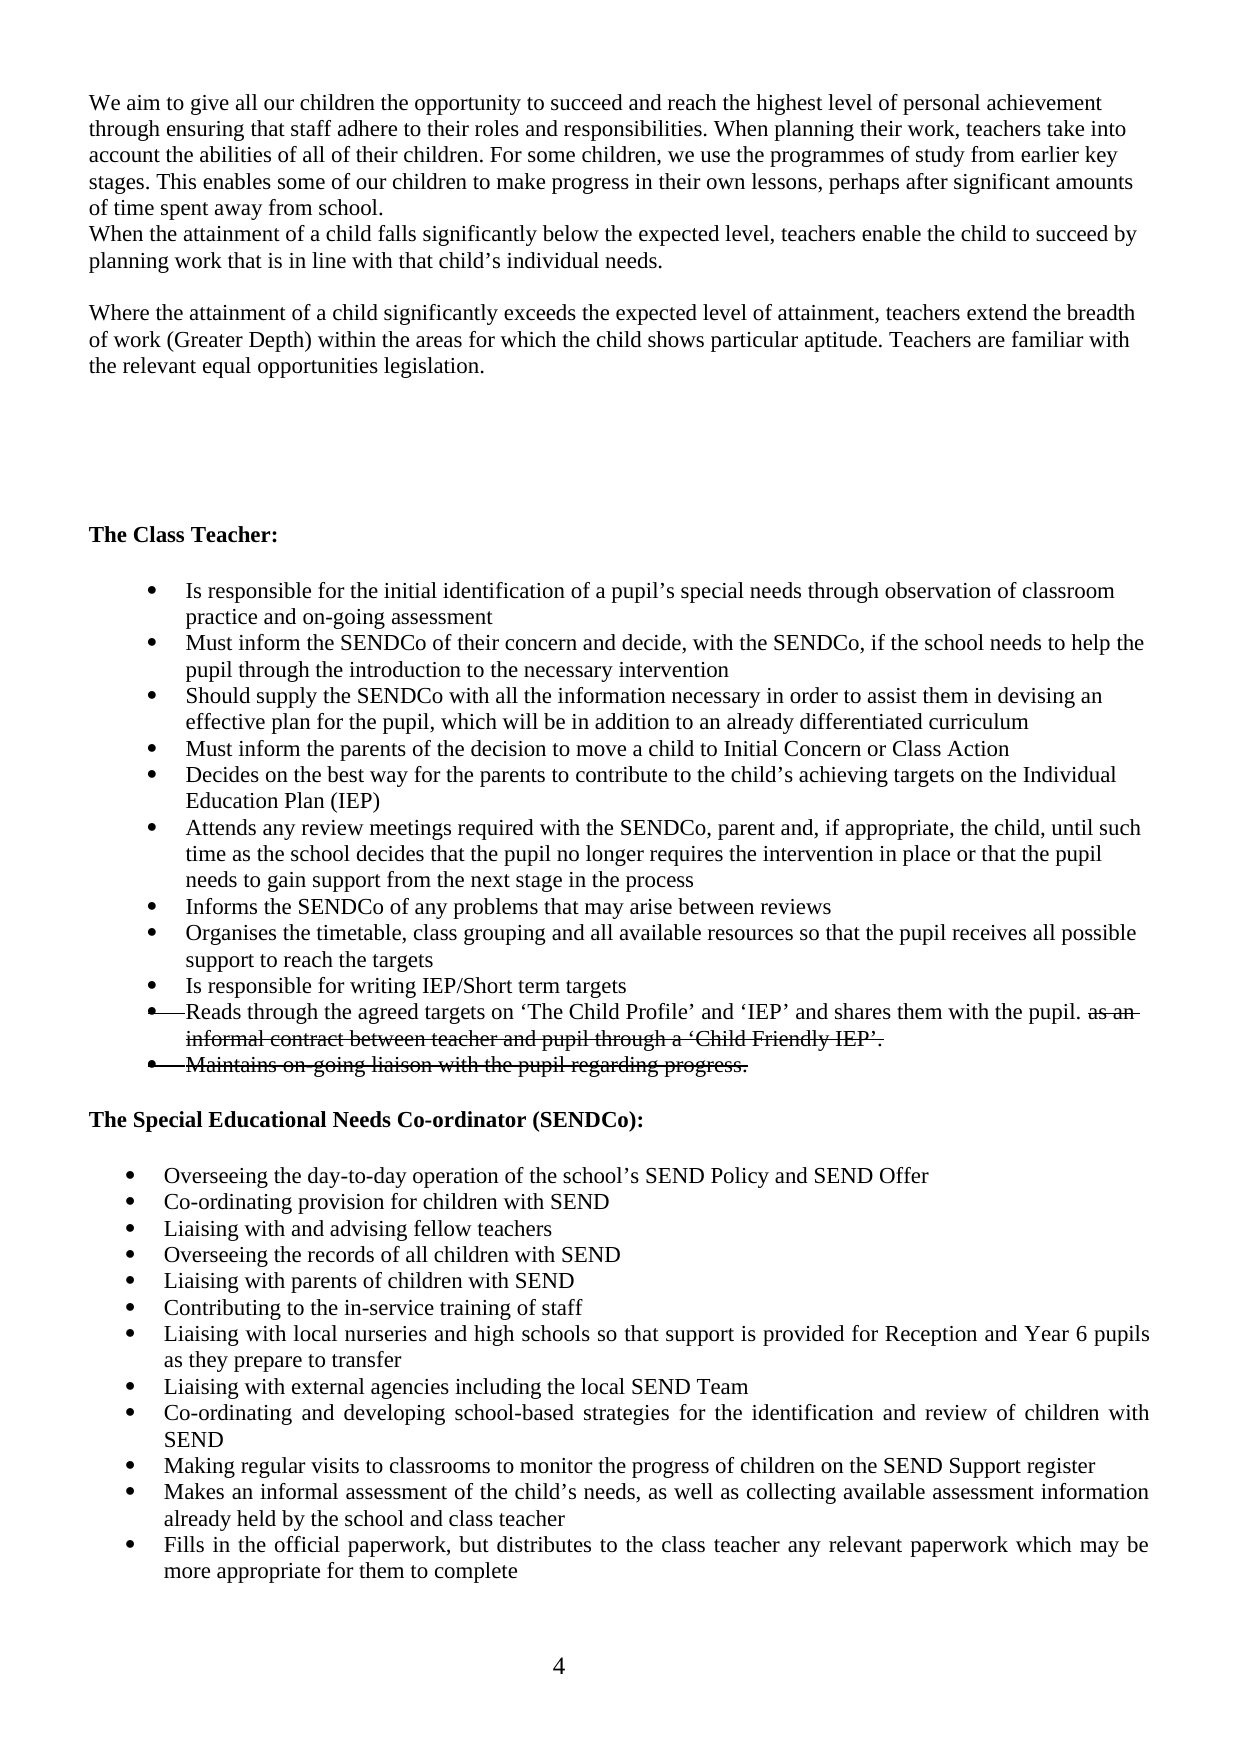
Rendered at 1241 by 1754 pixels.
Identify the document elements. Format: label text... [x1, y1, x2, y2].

subtitle Liaising with local nurseries and high schools so that support is provided for Reception and Year 6 pupils as they prepare to transfer [126, 1320, 1152, 1373]
text Where the attainment of a child significantly exceeds the expected level of attainment, teachers extend the breadth of work (Greater Depth) within the areas for which the child shows particular aptitude. Teachers are familiar with the relevant equal opportunities legislation. [89, 299, 1152, 378]
list Should supply the SENDCo with all the information necessary in order to assist them in devising an effective plan for the pupil, which will be in addition to an already differentiated curriculum [148, 682, 1152, 735]
subtitle Making regular visits to classrooms to monitor the progress of children on the SEND Support register [126, 1452, 1152, 1478]
list Makes an informal assessment of the child’s needs, as well as collecting available assessment information already held by the school and class teacher [126, 1478, 1152, 1531]
subtitle Liaising with parents of children with SEND [126, 1267, 1152, 1294]
subtitle Co-ordinating provision for children with SEND [126, 1188, 1152, 1215]
subtitle Contributing to the in-service training of staff [126, 1294, 1152, 1320]
list Fills in the official paperwork, but distributes to the class teacher any relevant paperwork which may be more appropriate for them to complete [126, 1531, 1152, 1584]
subtitle Co-ordinating and developing school-based strategies for the identification and review of children with SEND [126, 1399, 1152, 1452]
list Reads through the agreed targets on ‘The Child Profile’ and ‘IEP’ and shares them with the pupil. as an informal contract between teacher and pupil through a ‘Child Friendly IEP’. [148, 998, 1152, 1051]
list Maintains on-going liaison with the pupil regarding progress. [148, 1051, 1152, 1077]
text We aim to give all our children the opportunity to succeed and reach the highest level of personal achievement through ensuring that staff adhere to their roles and responsibilities. When planning their work, teachers take into account the abilities of all of their children. For some children, we use the programmes of study from earlier key stages. This enables some of our children to make progress in their own lessons, perhaps after significant amounts of time spent away from school. [89, 89, 1152, 220]
list Must inform the SENDCo of their concern and decide, with the SENDCo, if the school needs to help the pupil through the introduction to the necessary intervention [148, 629, 1152, 682]
list Is responsible for writing IEP/Short term targets [148, 972, 1152, 998]
list Is responsible for the initial identification of a pupil’s special needs through observation of classroom practice and on-going assessment [148, 577, 1152, 629]
subtitle Liaising with external agencies including the local SEND Team [126, 1373, 1152, 1399]
subtitle Overseeing the records of all children with SEND [126, 1241, 1152, 1267]
list Must inform the parents of the decision to move a child to Initial Concern or Class Action [148, 735, 1152, 761]
list Decides on the best way for the parents to contribute to the child’s achieving targets on the Individual Education Plan (IEP) [148, 761, 1152, 814]
subtitle Liaising with and advising fellow teachers [126, 1215, 1152, 1241]
subtitle Overseeing the day-to-day operation of the school’s SEND Policy and SEND Offer [126, 1162, 1152, 1188]
subtitle The Special Educational Needs Co-ordinator (SENDCo): [89, 1107, 1152, 1133]
subtitle The Class Teacher: [89, 521, 1152, 547]
list Attends any review meetings required with the SENDCo, parent and, if appropriate, the child, until such time as the school decides that the pupil no longer requires the intervention in place or that the pupil needs to gain support from the next stage in the process [148, 814, 1152, 893]
list Organises the timetable, class grouping and all available resources so that the pupil receives all possible support to reach the targets [148, 919, 1152, 972]
text When the attainment of a child falls significantly below the expected level, teachers enable the child to succeed by planning work that is in line with that child’s individual needs. [89, 220, 1152, 273]
list Informs the SENDCo of any problems that may arise between reviews [148, 893, 1152, 919]
